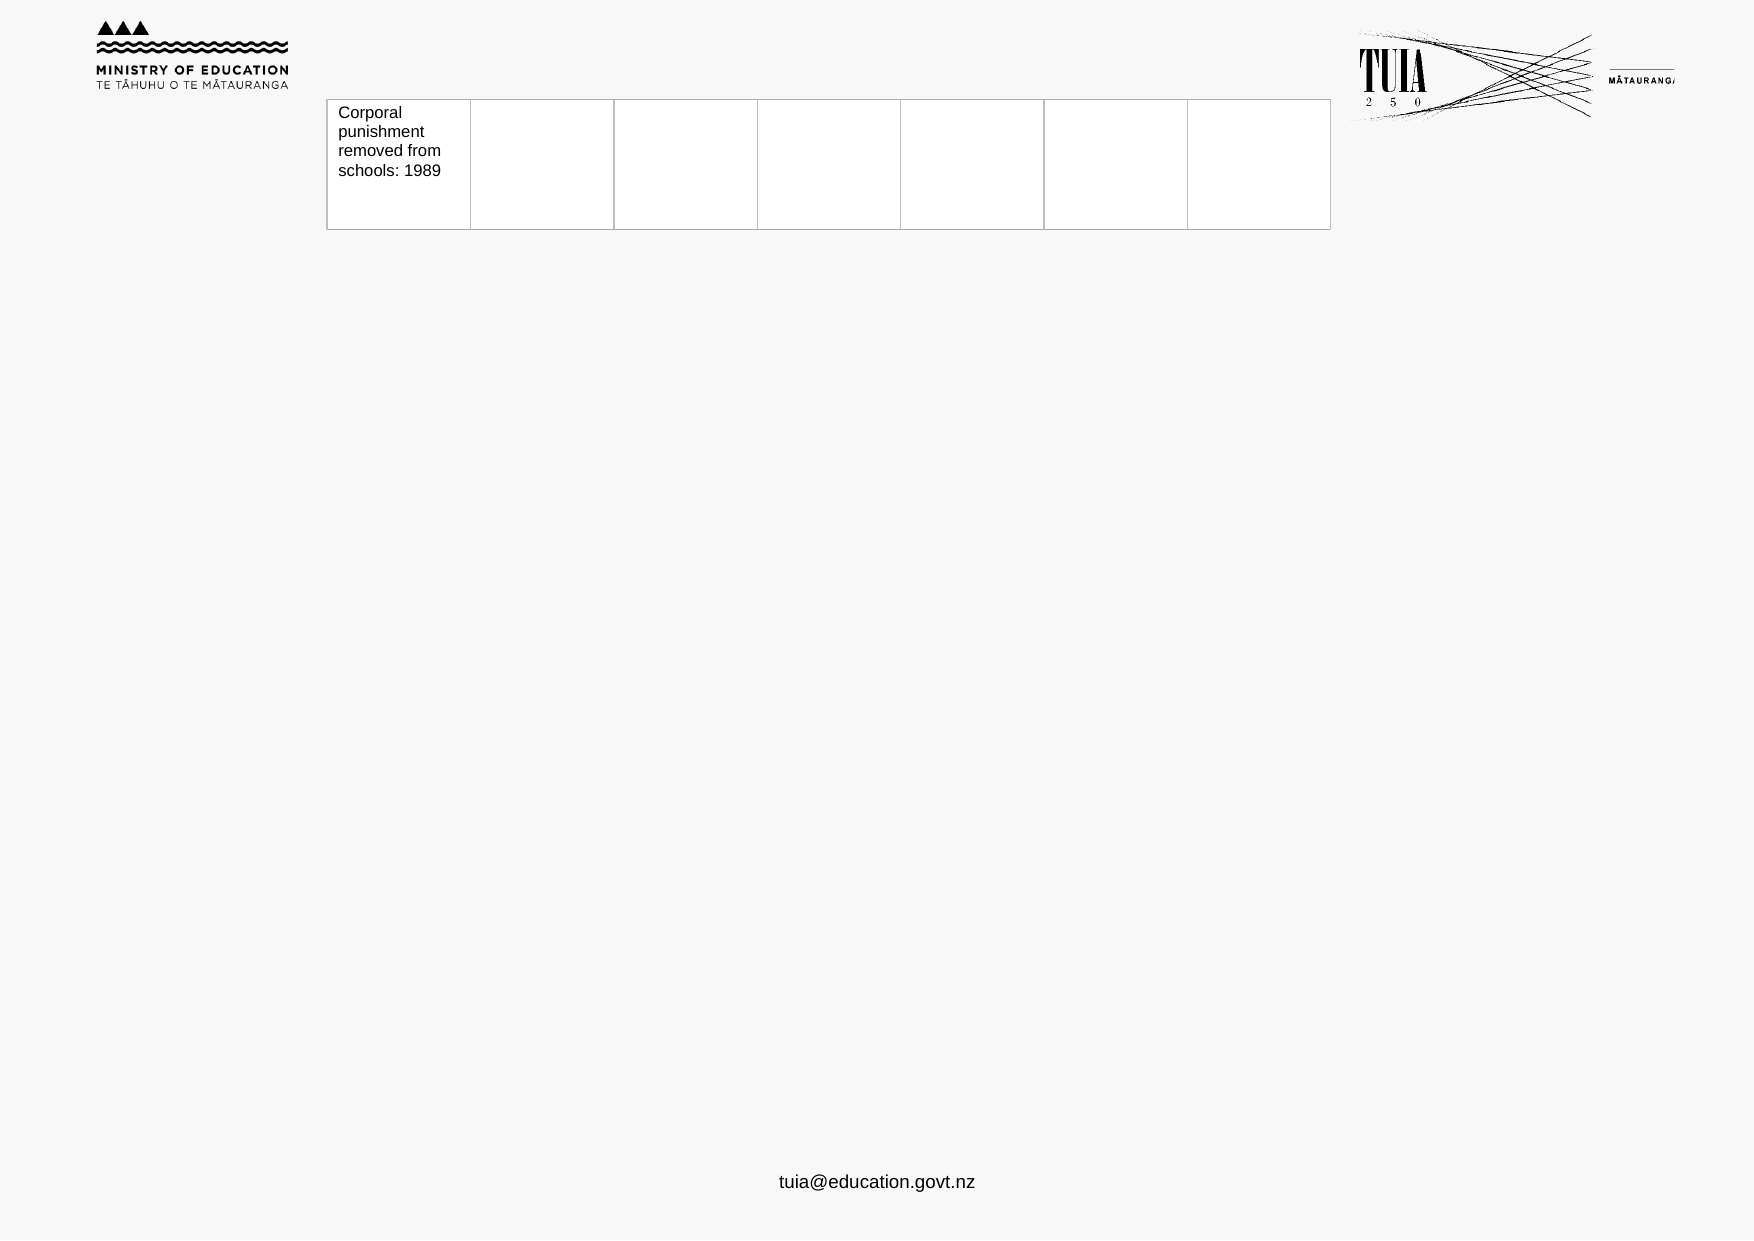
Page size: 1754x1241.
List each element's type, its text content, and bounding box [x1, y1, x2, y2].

picture [1349, 27, 1674, 121]
picture [90, 12, 300, 94]
table_cell [471, 100, 613, 229]
table_cell [901, 100, 1043, 229]
table_cell [1045, 100, 1187, 229]
table_cell Corporal punishment removed from schools: 1989 [328, 100, 470, 229]
table_cell [615, 100, 757, 229]
table_cell [1188, 100, 1330, 229]
table_cell [758, 100, 900, 229]
